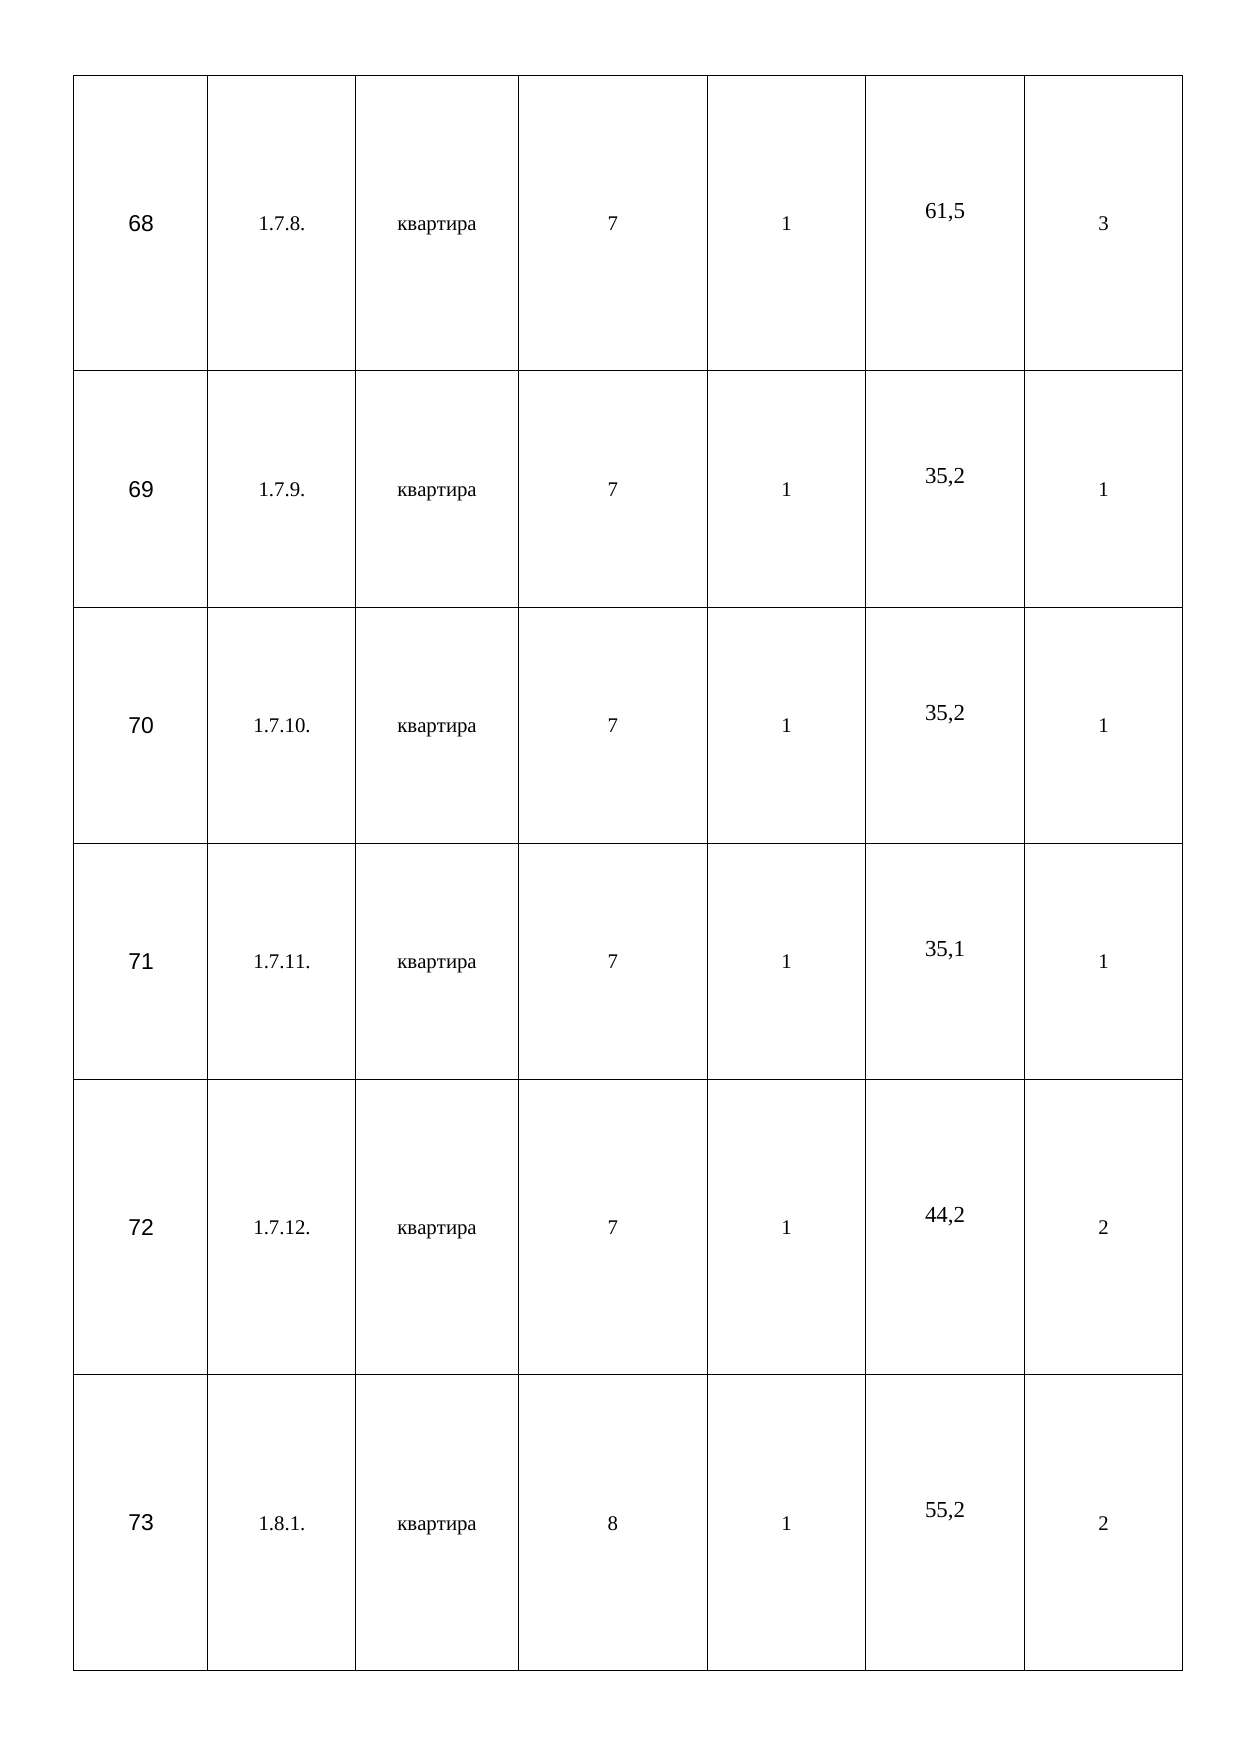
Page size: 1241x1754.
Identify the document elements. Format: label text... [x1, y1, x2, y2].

table_cell 1 [708, 608, 865, 843]
table_cell 1.7.12. [208, 1080, 355, 1374]
table_cell 1 [708, 371, 865, 607]
table_cell 61,5 [866, 76, 1024, 370]
table_cell 1.8.1. [208, 1375, 355, 1670]
table_cell 3 [1025, 76, 1182, 370]
table_cell 7 [519, 1080, 707, 1374]
table_cell 71 [74, 844, 207, 1079]
table_cell 7 [519, 76, 707, 370]
table_cell 35,1 [866, 844, 1024, 1079]
table_cell 35,2 [866, 608, 1024, 843]
table_cell 2 [1025, 1080, 1182, 1374]
table_cell 1 [1025, 844, 1182, 1079]
table_cell квартира [356, 1080, 518, 1374]
table_cell 44,2 [866, 1080, 1024, 1374]
table_cell 1.7.10. [208, 608, 355, 843]
table_cell 2 [1025, 1375, 1182, 1670]
table_cell 7 [519, 608, 707, 843]
table_cell квартира [356, 608, 518, 843]
table_cell квартира [356, 371, 518, 607]
table_cell 68 [74, 76, 207, 370]
table_cell 69 [74, 371, 207, 607]
table_cell 1.7.8. [208, 76, 355, 370]
table_cell 1 [708, 76, 865, 370]
table_cell квартира [356, 1375, 518, 1670]
table_cell 55,2 [866, 1375, 1024, 1670]
table_cell 1 [708, 1080, 865, 1374]
table_cell 1 [1025, 371, 1182, 607]
table_cell 8 [519, 1375, 707, 1670]
table_cell 7 [519, 371, 707, 607]
table_cell 7 [519, 844, 707, 1079]
table_cell 1 [708, 844, 865, 1079]
table_cell квартира [356, 76, 518, 370]
table_cell 72 [74, 1080, 207, 1374]
table_cell 1 [1025, 608, 1182, 843]
table_cell 1 [708, 1375, 865, 1670]
table_cell 1.7.9. [208, 371, 355, 607]
table_cell квартира [356, 844, 518, 1079]
table_cell 70 [74, 608, 207, 843]
table_cell 1.7.11. [208, 844, 355, 1079]
table_cell 73 [74, 1375, 207, 1670]
table_cell 35,2 [866, 371, 1024, 607]
